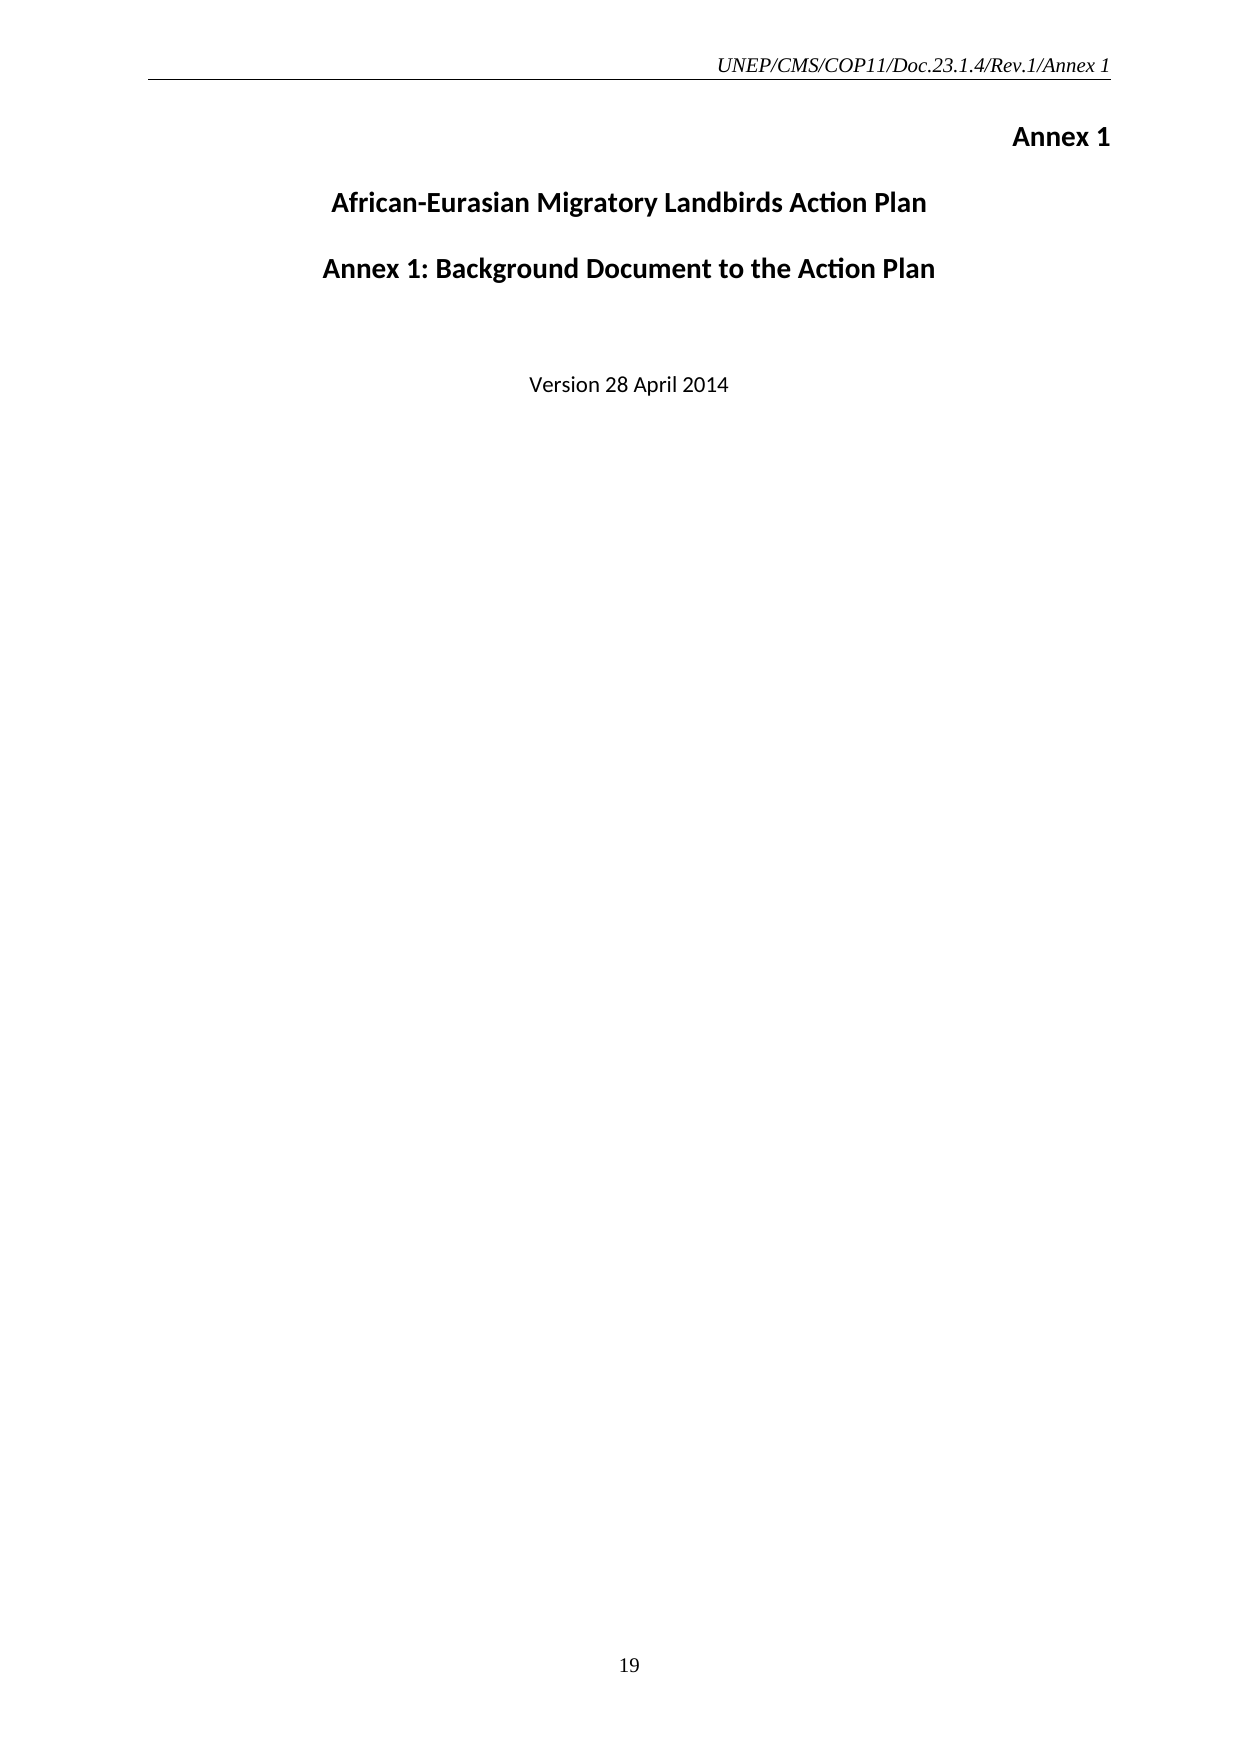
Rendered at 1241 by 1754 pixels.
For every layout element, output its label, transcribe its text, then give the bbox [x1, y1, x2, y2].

text Version 28 April 2014 [148, 370, 1110, 398]
text Annex 1: Background Document to the Action Plan [148, 250, 1110, 286]
text African-Eurasian Migratory Landbirds Action Plan [148, 184, 1110, 220]
text Annex 1 [148, 118, 1110, 154]
